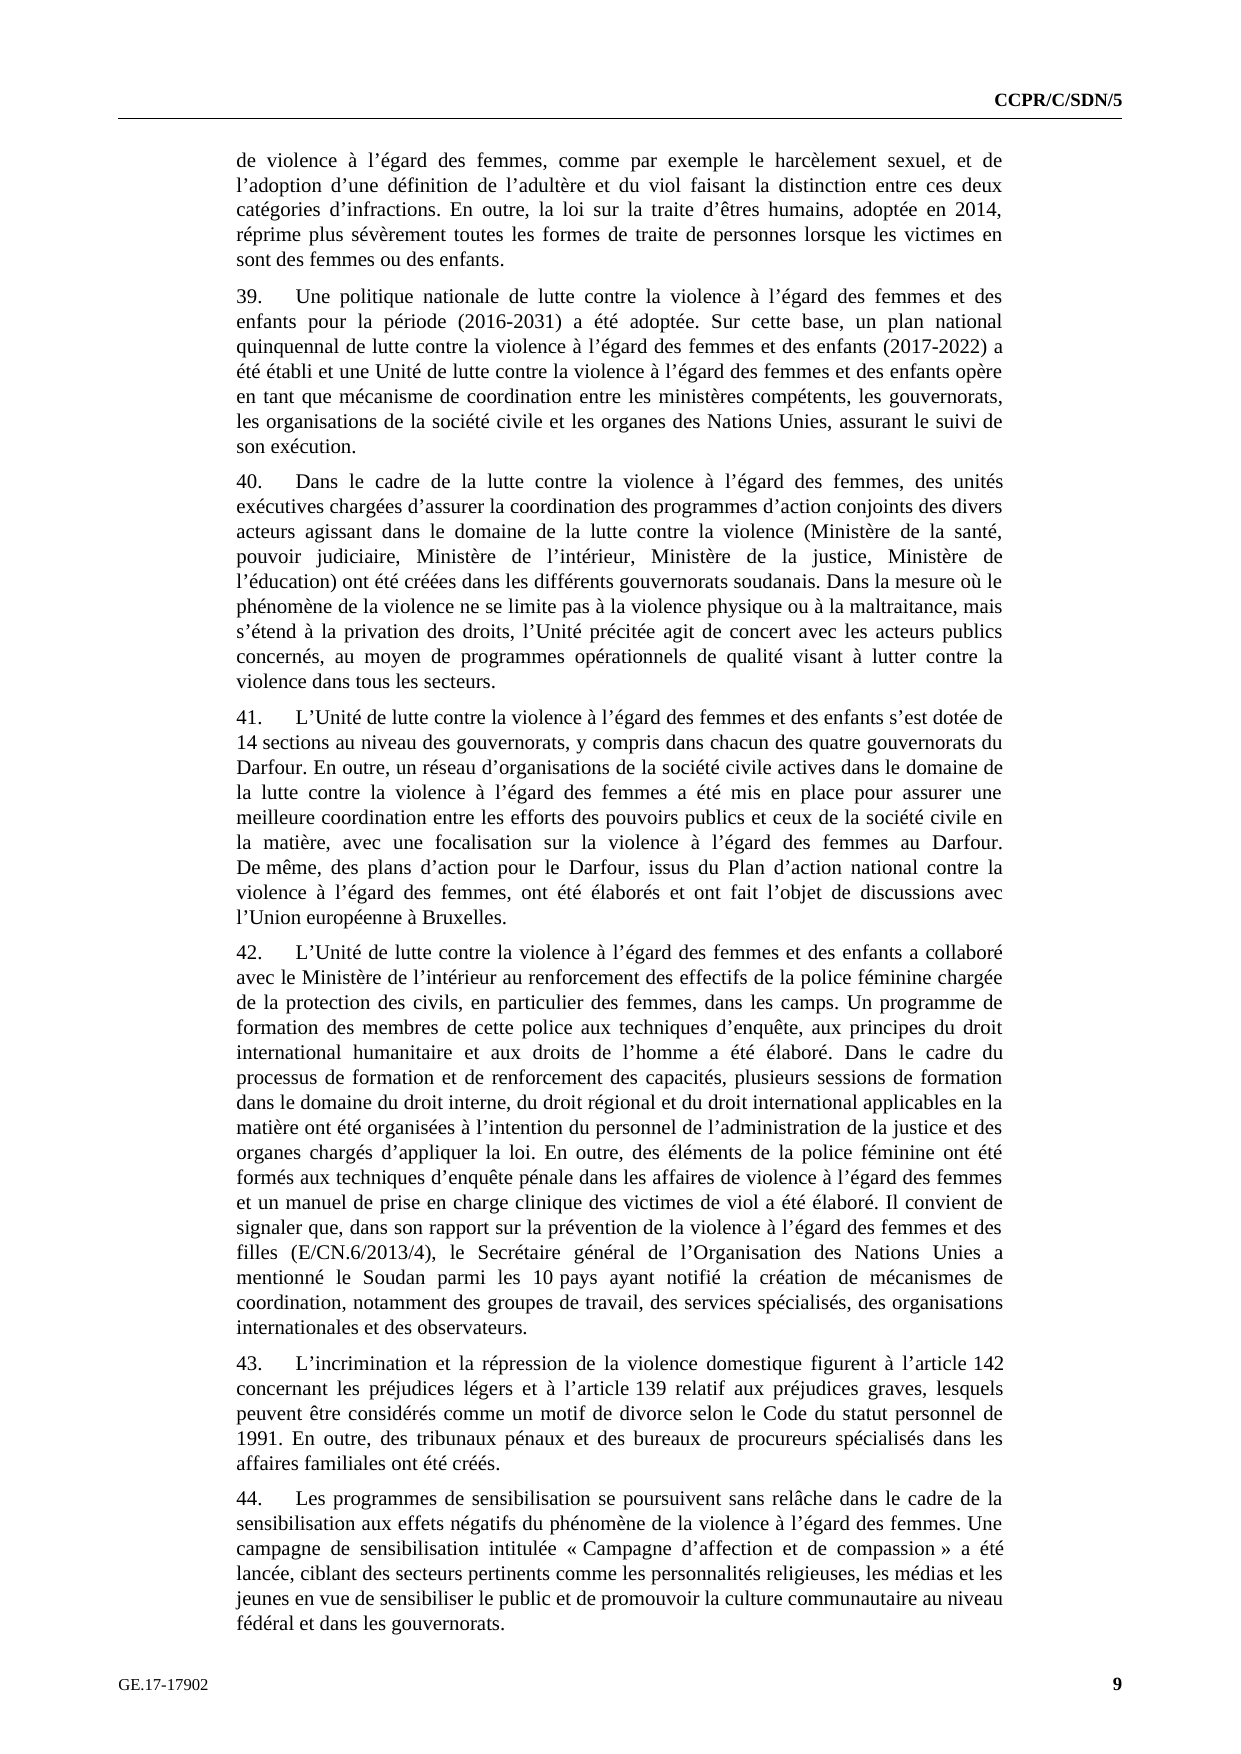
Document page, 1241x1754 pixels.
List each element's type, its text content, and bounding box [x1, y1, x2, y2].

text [236, 148, 1004, 271]
text 39. Une politique nationale de lutte contre la violence à l’égard des femmes et des enfants pour la période (2016-2031) a été adoptée. Sur cette base, un plan national quinquennal de lutte contre la violence à l’égard des femmes et des enfants (2017-2022) a été établi et une Unité de lutte contre la violence à l’égard des femmes et des enfants opère en tant que mécanisme de coordination entre les ministères compétents, les gouvernorats, les organisations de la société civile et les organes des Nations Unies, assurant le suivi de son exécution. [236, 283, 1004, 458]
text 40. Dans le cadre de la lutte contre la violence à l’égard des femmes, des unités exécutives chargées d’assurer la coordination des programmes d’action conjoints des divers acteurs agissant dans le domaine de la lutte contre la violence (Ministère de la santé, pouvoir judiciaire, Ministère de l’intérieur, Ministère de la justice, Ministère de l’éducation) ont été créées dans les différents gouvernorats soudanais. Dans la mesure où le phénomène de la violence ne se limite pas à la violence physique ou à la maltraitance, mais s’étend à la privation des droits, l’Unité précitée agit de concert avec les acteurs publics concernés, au moyen de programmes opérationnels de qualité visant à lutter contre la violence dans tous les secteurs. [236, 468, 1004, 693]
text 41. L’Unité de lutte contre la violence à l’égard des femmes et des enfants s’est dotée de 14 sections au niveau des gouvernorats, y compris dans chacun des quatre gouvernorats du Darfour. En outre, un réseau d’organisations de la société civile actives dans le domaine de la lutte contre la violence à l’égard des femmes a été mis en place pour assurer une meilleure coordination entre les efforts des pouvoirs publics et ceux de la société civile en la matière, avec une focalisation sur la violence à l’égard des femmes au Darfour. De même, des plans d’action pour le Darfour, issus du Plan d’action national contre la violence à l’égard des femmes, ont été élaborés et ont fait l’objet de discussions avec l’Union européenne à Bruxelles. [236, 704, 1004, 929]
text 44. Les programmes de sensibilisation se poursuivent sans relâche dans le cadre de la sensibilisation aux effets négatifs du phénomène de la violence à l’égard des femmes. Une campagne de sensibilisation intitulée « Campagne d’affection et de compassion » a été lancée, ciblant des secteurs pertinents comme les personnalités religieuses, les médias et les jeunes en vue de sensibiliser le public et de promouvoir la culture communautaire au niveau fédéral et dans les gouvernorats. [236, 1485, 1004, 1635]
text 43. L’incrimination et la répression de la violence domestique figurent à l’article 142 concernant les préjudices légers et à l’article 139 relatif aux préjudices graves, lesquels peuvent être considérés comme un motif de divorce selon le Code du statut personnel de 1991. En outre, des tribunaux pénaux et des bureaux de procureurs spécialisés dans les affaires familiales ont été créés. [236, 1350, 1004, 1475]
text 42. L’Unité de lutte contre la violence à l’égard des femmes et des enfants a collaboré avec le Ministère de l’intérieur au renforcement des effectifs de la police féminine chargée de la protection des civils, en particulier des femmes, dans les camps. Un programme de formation des membres de cette police aux techniques d’enquête, aux principes du droit international humanitaire et aux droits de l’homme a été élaboré. Dans le cadre du processus de formation et de renforcement des capacités, plusieurs sessions de formation dans le domaine du droit interne, du droit régional et du droit international applicables en la matière ont été organisées à l’intention du personnel de l’administration de la justice et des organes chargés d’appliquer la loi. En outre, des éléments de la police féminine ont été formés aux techniques d’enquête pénale dans les affaires de violence à l’égard des femmes et un manuel de prise en charge clinique des victimes de viol a été élaboré. Il convient de signaler que, dans son rapport sur la prévention de la violence à l’égard des femmes et des filles (E/CN.6/2013/4), le Secrétaire général de l’Organisation des Nations Unies a mentionné le Soudan parmi les 10 pays ayant notifié la création de mécanismes de coordination, notamment des groupes de travail, des services spécialisés, des organisations internationales et des observateurs. [236, 939, 1004, 1339]
